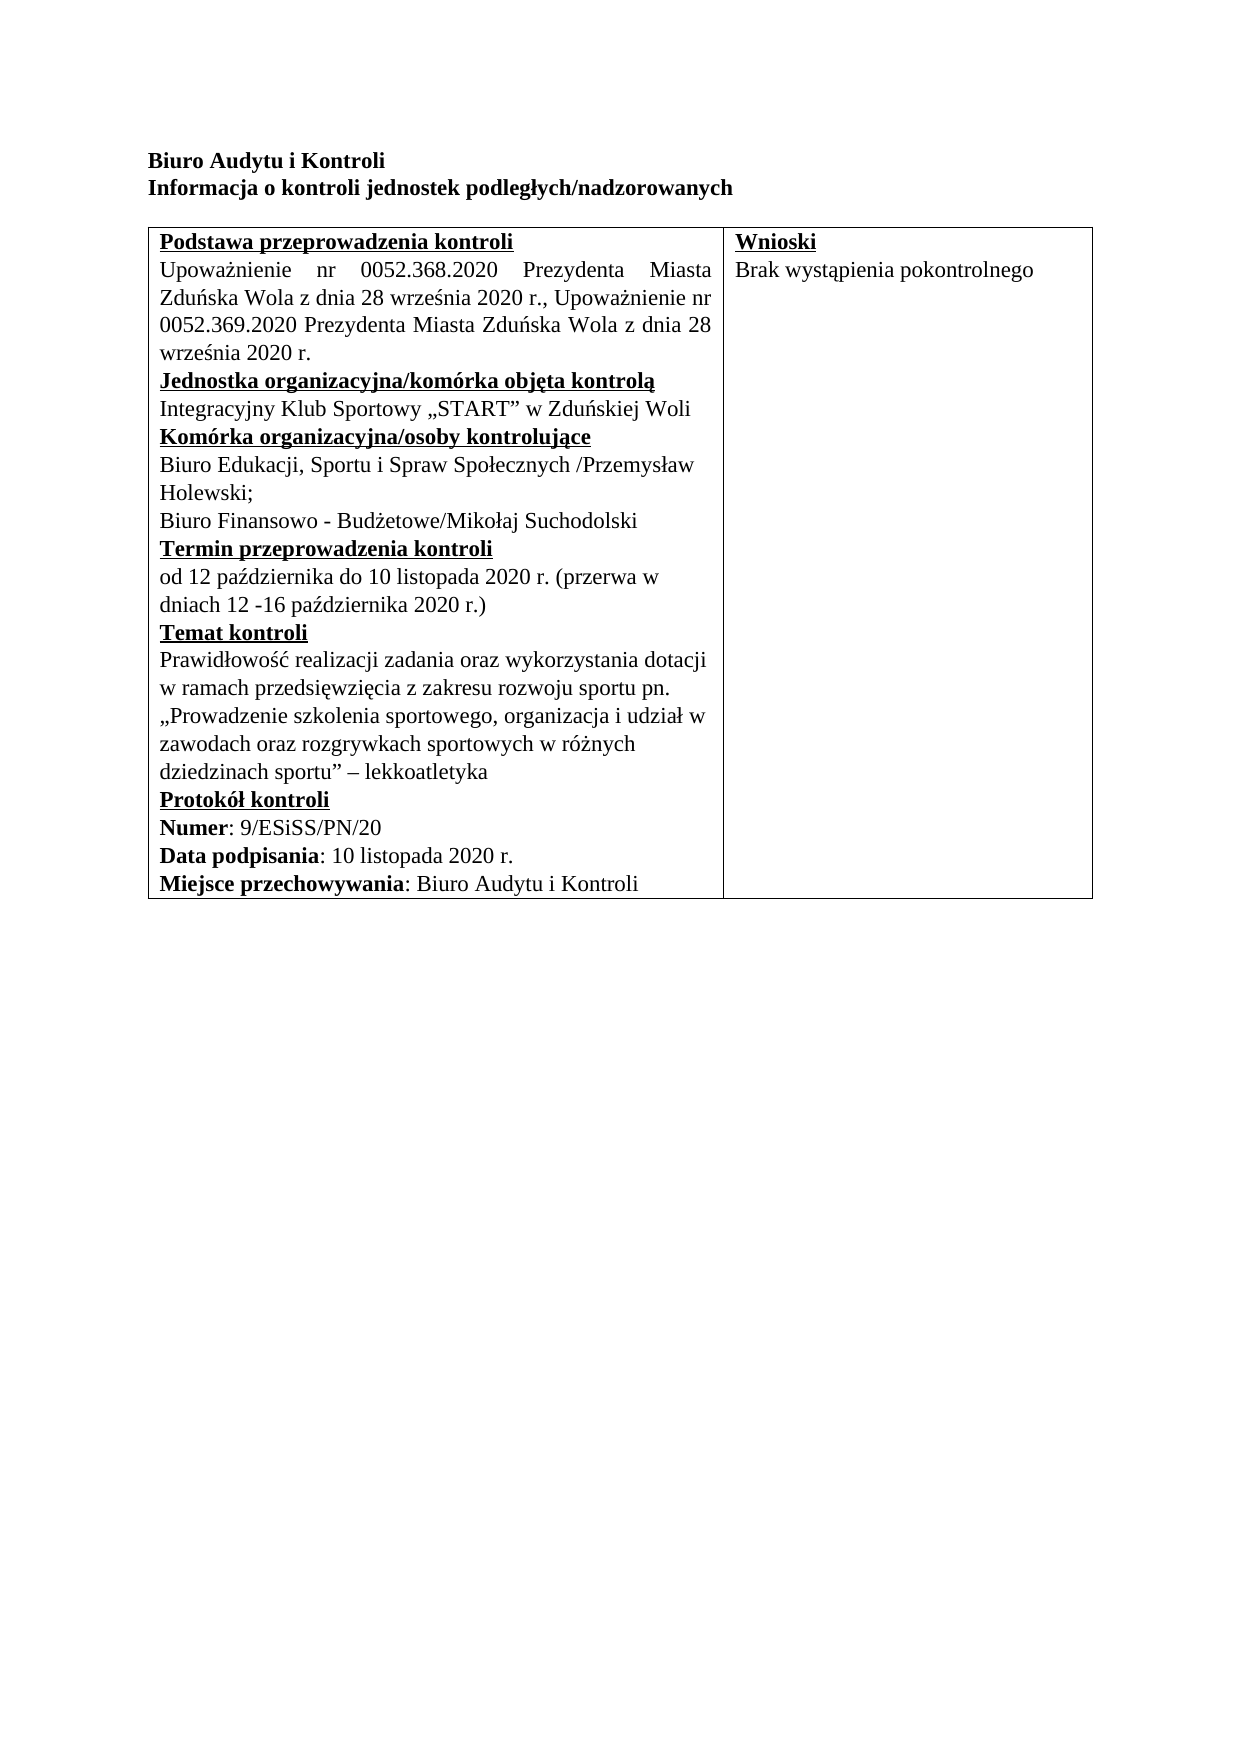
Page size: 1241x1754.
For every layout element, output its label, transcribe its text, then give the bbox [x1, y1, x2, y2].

table_header Wnioski Brak wystąpienia pokontrolnego [724, 228, 1092, 897]
table_header Podstawa przeprowadzenia kontroli Upoważnienie nr 0052.368.2020 Prezydenta Miasta Zduńska Wola z dnia 28 września 2020 r., Upoważnienie nr 0052.369.2020 Prezydenta Miasta Zduńska Wola z dnia 28 września 2020 r. Jednostka organizacyjna/komórka objęta kontrolą Integracyjny Klub Sportowy „START” w Zduńskiej Woli Komórka organizacyjna/osoby kontrolujące Biuro Edukacji, Sportu i Spraw Społecznych /Przemysław Holewski; Biuro Finansowo - Budżetowe/Mikołaj Suchodolski Termin przeprowadzenia kontroli od 12 października do 10 listopada 2020 r. (przerwa w dniach 12 -16 października 2020 r.) Temat kontroli Prawidłowość realizacji zadania oraz wykorzystania dotacji w ramach przedsięwzięcia z zakresu rozwoju sportu pn. „Prowadzenie szkolenia sportowego, organizacja i udział w zawodach oraz rozgrywkach sportowych w różnych dziedzinach sportu” – lekkoatletyka Protokół kontroli Numer: 9/ESiSS/PN/20 Data podpisania: 10 listopada 2020 r. Miejsce przechowywania: Biuro Audytu i Kontroli [149, 228, 723, 897]
text Informacja o kontroli jednostek podległych/nadzorowanych [148, 174, 1093, 200]
text Biuro Audytu i Kontroli [148, 148, 1093, 174]
